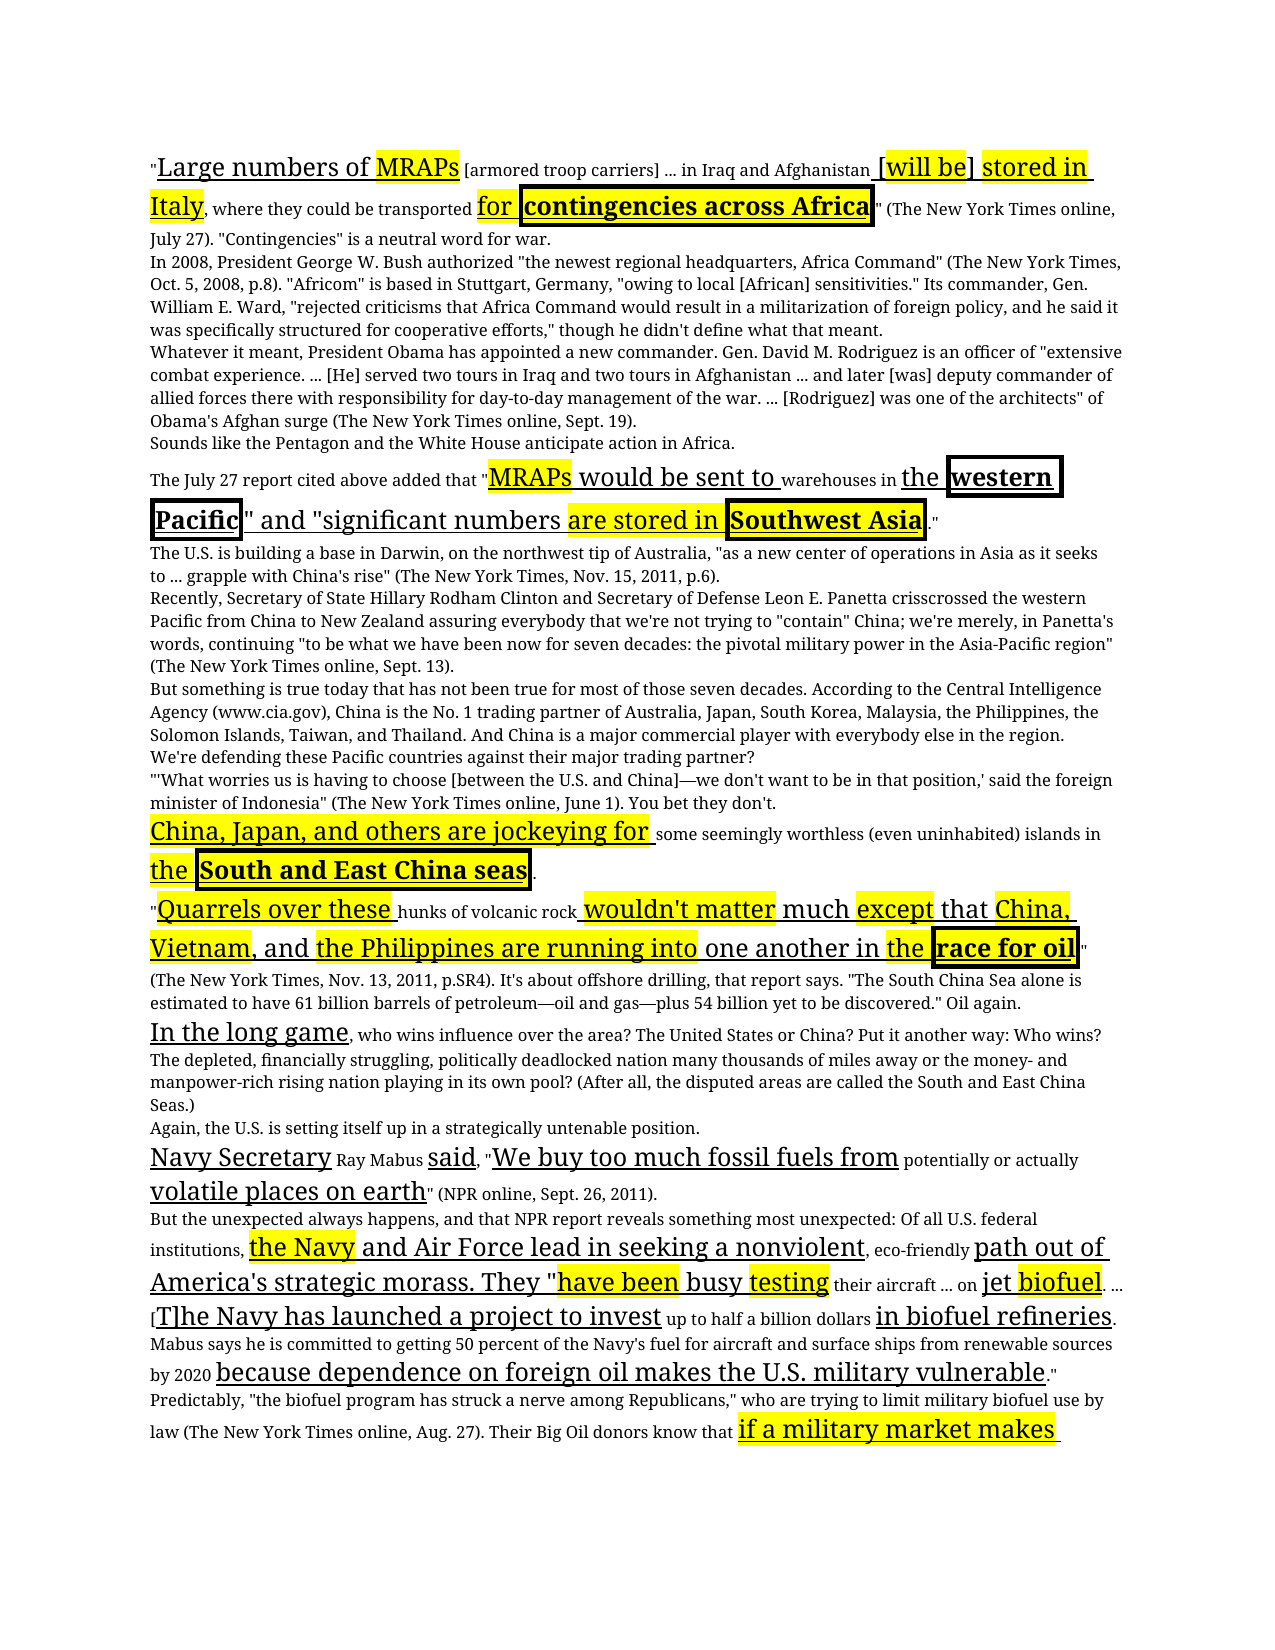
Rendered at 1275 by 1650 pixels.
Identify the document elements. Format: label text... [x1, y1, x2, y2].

text Again, the U.S. is setting itself up in a strategically untenable position. [150, 1117, 1125, 1139]
text We're defending these Pacific countries against their major trading partner? [150, 746, 1125, 768]
text But the unexpected always happens, and that NPR report reveals something most unexpected: Of all U.S. federal institutions, the Navy and Air Force lead in seeking a nonviolent, eco-friendly path out of America's strategic morass. They "have been busy testing their aircraft ... on jet biofuel. ... [T]he Navy has launched a project to invest up to half a billion dollars in biofuel refineries. Mabus says he is committed to getting 50 percent of the Navy's fuel for aircraft and surface ships from renewable sources by 2020 because dependence on foreign oil makes the U.S. military vulnerable." [150, 1207, 1125, 1389]
text Sounds like the Pentagon and the White House anticipate action in Africa. [150, 432, 1125, 454]
text "Large numbers of MRAPs [armored troop carriers] ... in Iraq and Afghanistan [will be] stored in Italy, where they could be transported for contingencies across Africa" (The New York Times online, July 27). "Contingencies" is a neutral word for war. [150, 150, 1125, 250]
text Recently, Secretary of State Hillary Rodham Clinton and Secretary of Defense Leon E. Panetta crisscrossed the western Pacific from China to New Zealand assuring everybody that we're not trying to "contain" China; we're merely, in Panetta's words, continuing "to be what we have been now for seven decades: the pivotal military power in the Asia-Pacific region" (The New York Times online, Sept. 13). [150, 587, 1125, 678]
text Whatever it meant, President Obama has appointed a new commander. Gen. David M. Rodriguez is an officer of "extensive combat experience. ... [He] served two tours in Iraq and two tours in Afghanistan ... and later [was] deputy commander of allied forces there with responsibility for day-to-day management of the war. ... [Rodriguez] was one of the architects" of Obama's Afghan surge (The New York Times online, Sept. 19). [150, 341, 1125, 432]
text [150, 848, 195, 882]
text "'What worries us is having to choose [between the U.S. and China]—we don't want to be in that position,' said the foreign minister of Indonesia" (The New York Times online, June 1). You bet they don't. [150, 768, 1125, 814]
text Navy Secretary Ray Mabus said, "We buy too much fossil fuels from potentially or actually volatile places on earth" (NPR online, Sept. 26, 2011). [150, 1139, 1125, 1207]
text In 2008, President George W. Bush authorized "the newest regional headquarters, Africa Command" (The New York Times, Oct. 5, 2008, p.8). "Africom" is based in Stuttgart, Germany, "owing to local [African] sensitivities." Its commander, Gen. William E. Ward, "rejected criticisms that Africa Command would result in a militarization of foreign policy, and he said it was specifically structured for cooperative efforts," though he didn't define what that meant. [150, 250, 1125, 341]
text China, Japan, and others are jockeying for some seemingly worthless (even uninhabited) islands in the South and East China seas. [532, 814, 1125, 891]
text The U.S. is building a base in Darwin, on the northwest tip of Australia, "as a new center of operations in Asia as it seeks to ... grapple with China's rise" (The New York Times, Nov. 15, 2011, p.6). [150, 541, 1125, 587]
text In the long game, who wins influence over the area? The United States or China? Put it another way: Who wins? The depleted, financially struggling, politically deadlocked nation many thousands of miles away or the money- and manpower-rich rising nation playing in its own pool? (After all, the disputed areas are called the South and East China Seas.) [150, 1014, 1125, 1117]
text But something is true today that has not been true for most of those seven decades. According to the Central Intelligence Agency (www.cia.gov), China is the No. 1 trading partner of Australia, Japan, South Korea, Malaysia, the Philippines, the Solomon Islands, Taiwan, and Thailand. And China is a major commercial player with everybody else in the region. [150, 678, 1125, 746]
text The July 27 report cited above added that "MRAPs would be sent to warehouses in the western Pacific" and "significant numbers are stored in Southwest Asia." [150, 454, 1125, 541]
text "Quarrels over these hunks of volcanic rock wouldn't matter much except that China, Vietnam, and the Philippines are running into one another in the race for oil" (The New York Times, Nov. 13, 2011, p.SR4). It's about offshore drilling, that report says. "The South China Sea alone is estimated to have 61 billion barrels of petroleum—oil and gas—plus 54 billion yet to be discovered." Oil again. [150, 891, 1125, 1014]
